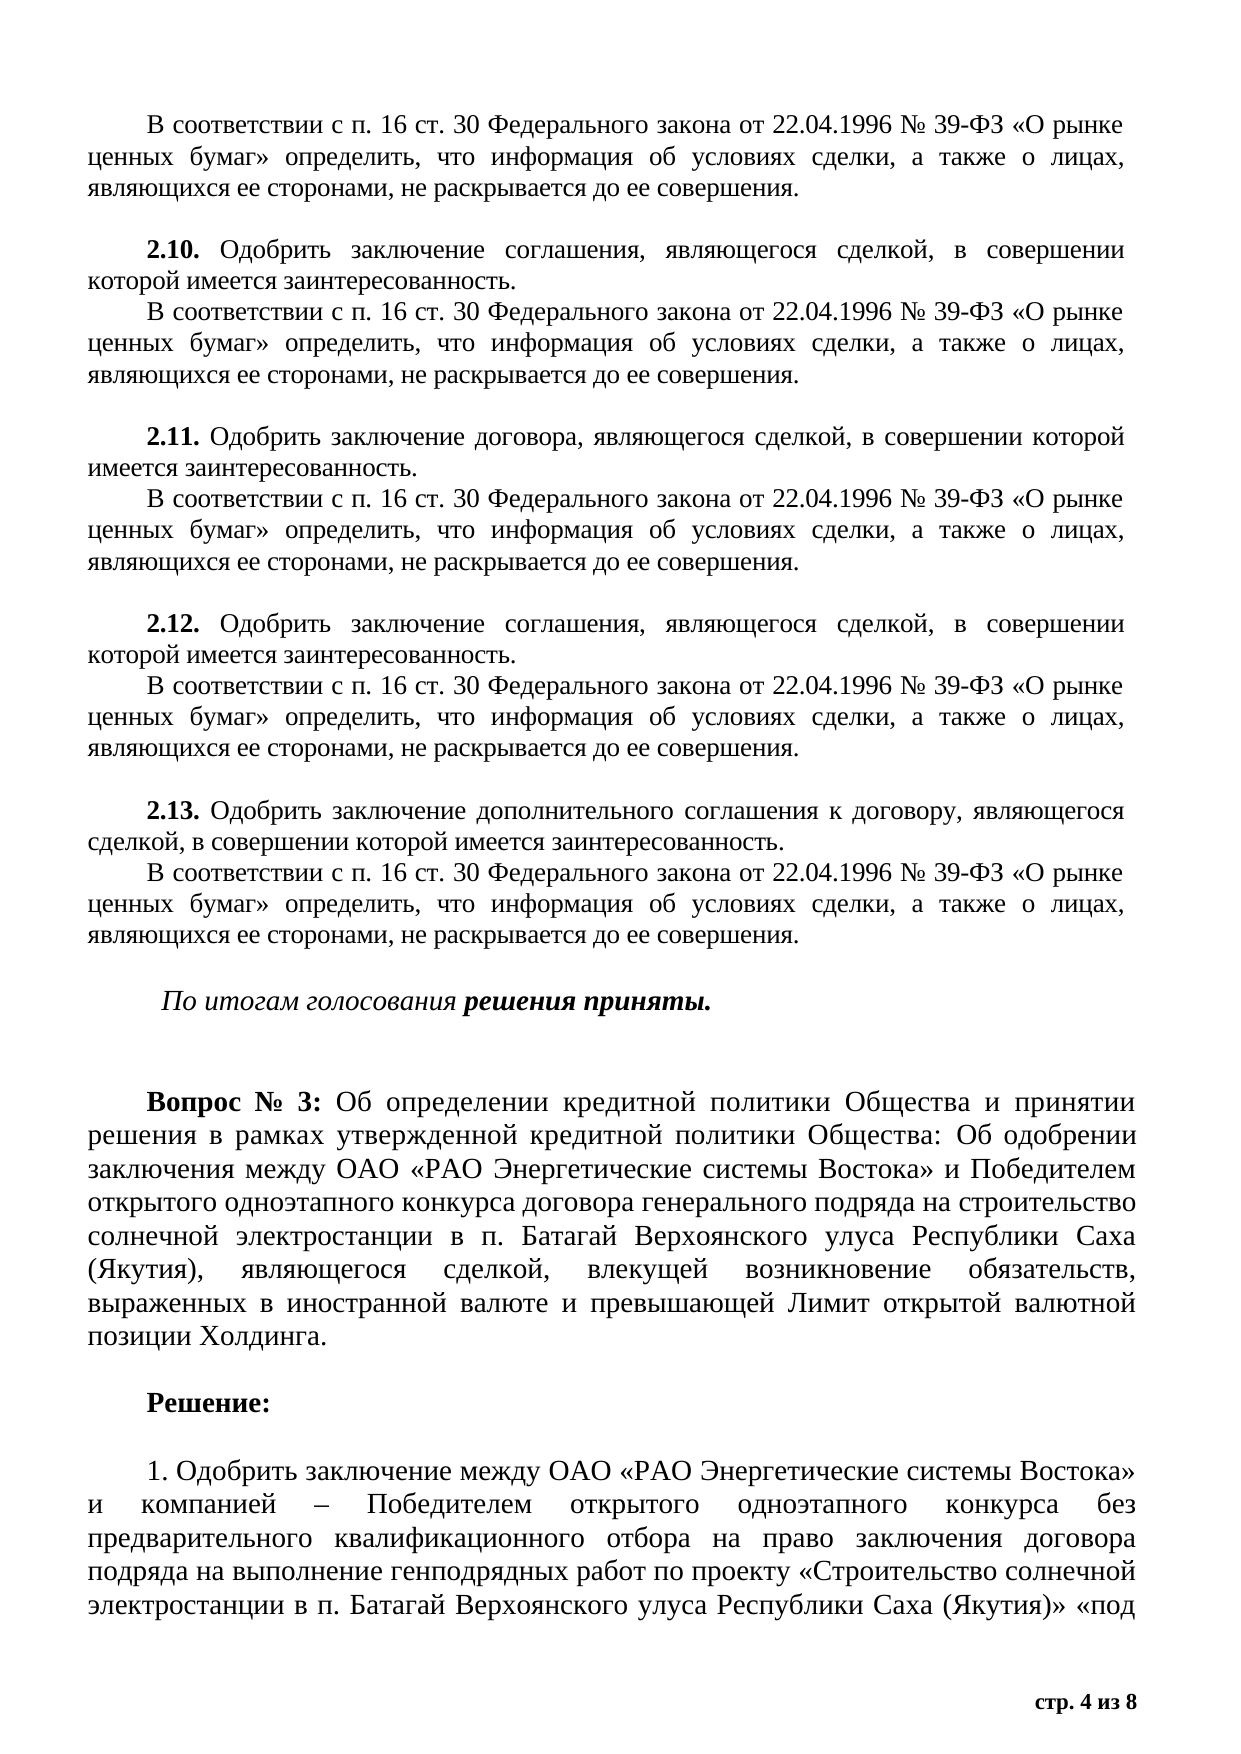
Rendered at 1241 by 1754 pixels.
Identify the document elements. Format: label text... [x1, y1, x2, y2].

text 2.12. Одобрить заключение соглашения, являющегося сделкой, в совершении которой имеется заинтересованность. [87, 607, 1125, 669]
text По итогам голосования решения приняты. [87, 983, 1137, 1017]
text Решение: [87, 1386, 1137, 1419]
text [87, 108, 1125, 202]
text 2.10. Одобрить заключение соглашения, являющегося сделкой, в совершении которой имеется заинтересованность. [87, 233, 1125, 295]
text 2.11. Одобрить заключение договора, являющегося сделкой, в совершении которой имеется заинтересованность. [87, 420, 1125, 482]
text 2.13. Одобрить заключение дополнительного соглашения к договору, являющегося сделкой, в совершении которой имеется заинтересованность. [87, 794, 1125, 856]
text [87, 1453, 1137, 1620]
text Вопрос № 3: Об определении кредитной политики Общества и принятии решения в рамках утвержденной кредитной политики Общества: Об одобрении заключения между ОАО «РАО Энергетические системы Востока» и Победителем открытого одноэтапного конкурса договора генерального подряда на строительство солнечной электростанции в п. Батагай Верхоянского улуса Республики Саха (Якутия), являющегося сделкой, влекущей возникновение обязательств, выраженных в иностранной валюте и превышающей Лимит открытой валютной позиции Холдинга. [87, 1084, 1137, 1352]
